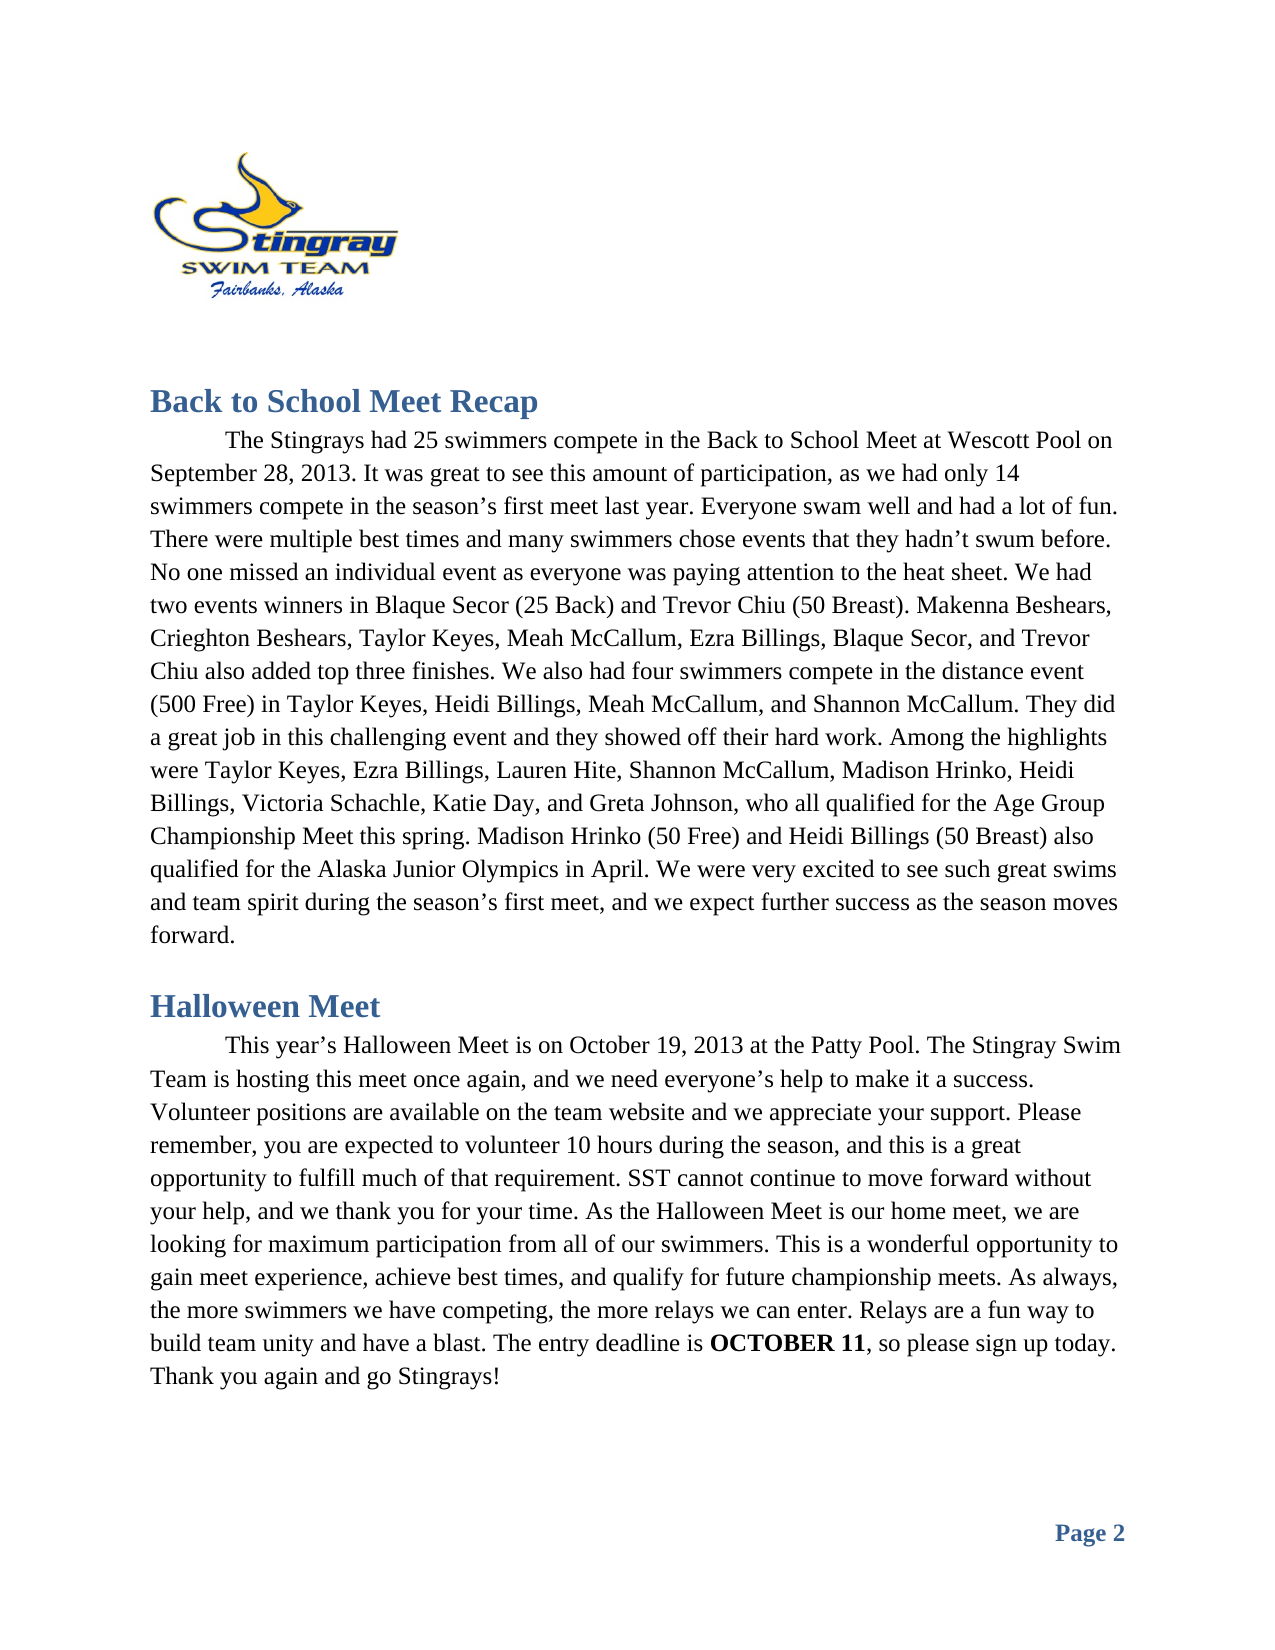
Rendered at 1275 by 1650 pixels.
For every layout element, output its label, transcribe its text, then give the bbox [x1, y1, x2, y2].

text The Stingrays had 25 swimmers compete in the Back to School Meet at Wescott Pool on September 28, 2013. It was great to see this amount of participation, as we had only 14 swimmers compete in the season’s first meet last year. Everyone swam well and had a lot of fun. There were multiple best times and many swimmers chose events that they hadn’t swum before. No one missed an individual event as everyone was paying attention to the heat sheet. We had two events winners in Blaque Secor (25 Back) and Trevor Chiu (50 Breast). Makenna Beshears, Crieghton Beshears, Taylor Keyes, Meah McCallum, Ezra Billings, Blaque Secor, and Trevor Chiu also added top three finishes. We also had four swimmers compete in the distance event (500 Free) in Taylor Keyes, Heidi Billings, Meah McCallum, and Shannon McCallum. They did a great job in this challenging event and they showed off their hard work. Among the highlights were Taylor Keyes, Ezra Billings, Lauren Hite, Shannon McCallum, Madison Hrinko, Heidi Billings, Victoria Schachle, Katie Day, and Greta Johnson, who all qualified for the Age Group Championship Meet this spring. Madison Hrinko (50 Free) and Heidi Billings (50 Breast) also qualified for the Alaska Junior Olympics in April. We were very excited to see such great swims and team spirit during the season’s first meet, and we expect further success as the season moves forward. [150, 425, 1125, 949]
picture [150, 150, 399, 305]
text This year’s Halloween Meet is on October 19, 2013 at the Patty Pool. The Stingray Swim Team is hosting this meet once again, and we need everyone’s help to make it a success. Volunteer positions are available on the team website and we appreciate your support. Please remember, you are expected to volunteer 10 hours during the season, and this is a great opportunity to fulfill much of that requirement. SST cannot continue to move forward without your help, and we thank you for your time. As the Halloween Meet is our home meet, we are looking for maximum participation from all of our swimmers. This is a wonderful opportunity to gain meet experience, achieve best times, and qualify for future championship meets. As always, the more swimmers we have competing, the more relays we can enter. Relays are a fun way to build team unity and have a blast. The entry deadline is OCTOBER 11, so please sign up today. Thank you again and go Stingrays! [150, 1031, 1125, 1389]
text Back to School Meet Recap [150, 381, 1125, 419]
text Halloween Meet [150, 987, 1125, 1025]
